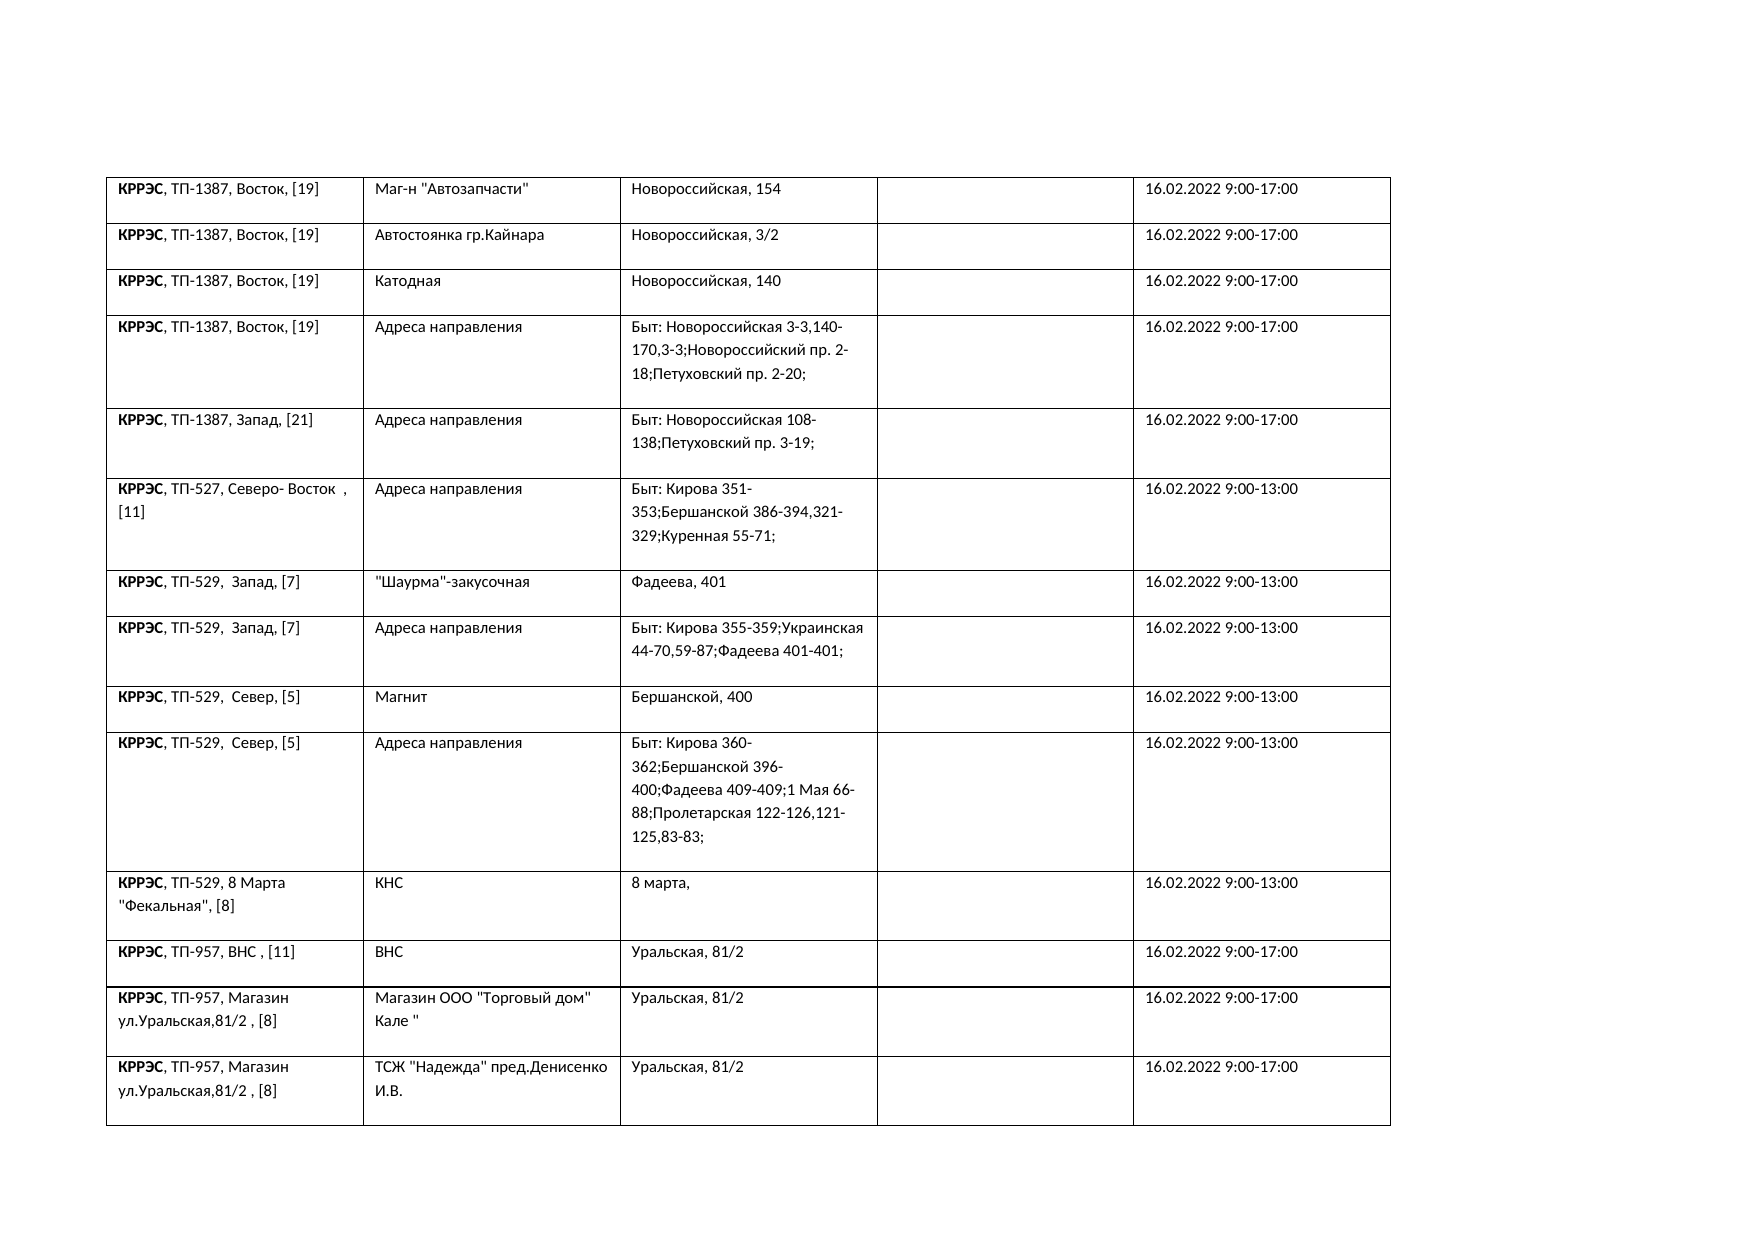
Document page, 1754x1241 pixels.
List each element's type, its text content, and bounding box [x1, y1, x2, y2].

table_cell КРРЭС, ТП-1387, Восток, [19] [107, 270, 363, 315]
table_cell Быт: Кирова 355-359;Украинская 44-70,59-87;Фадеева 401-401; [621, 617, 877, 686]
table_cell КРРЭС, ТП-529, Север, [5] [107, 733, 363, 871]
table_cell Автостоянка гр.Кайнара [364, 224, 620, 269]
table_cell [878, 270, 1133, 315]
table_cell КРРЭС, ТП-529, Запад, [7] [107, 571, 363, 616]
table_cell Бершанской, 400 [621, 687, 877, 732]
table_cell Быт: Кирова 360-362;Бершанской 396-400;Фадеева 409-409;1 Мая 66-88;Пролетарская 122-126,121-125,83-83; [621, 733, 877, 871]
table_cell 16.02.2022 9:00-13:00 [1134, 687, 1390, 732]
table_cell КРРЭС, ТП-957, Магазин ул.Уральская,81/2 , [8] [107, 988, 363, 1056]
table_cell Адреса направления [364, 409, 620, 477]
table_cell [878, 733, 1133, 871]
table_cell Адреса направления [364, 617, 620, 686]
table_cell Уральская, 81/2 [621, 941, 877, 986]
table_cell Быт: Кирова 351-353;Бершанской 386-394,321-329;Куренная 55-71; [621, 479, 877, 570]
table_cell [1134, 178, 1390, 223]
table_cell Уральская, 81/2 [621, 1057, 877, 1125]
table_cell КРРЭС, ТП-1387, Восток, [19] [107, 316, 363, 408]
table_cell [878, 224, 1133, 269]
table_cell КНС [364, 872, 620, 940]
table_cell 16.02.2022 9:00-13:00 [1134, 872, 1390, 940]
table_cell Магнит [364, 687, 620, 732]
table_cell [878, 409, 1133, 477]
table_cell [878, 988, 1133, 1056]
table_cell Адреса направления [364, 316, 620, 408]
table_cell КРРЭС, ТП-529, Запад, [7] [107, 617, 363, 686]
table_cell [878, 941, 1133, 986]
table_cell Новороссийская, 3/2 [621, 224, 877, 269]
table_cell ВНС [364, 941, 620, 986]
table_cell 16.02.2022 9:00-13:00 [1134, 617, 1390, 686]
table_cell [1134, 1057, 1390, 1125]
table_cell ТСЖ "Надежда" пред.Денисенко И.В. [364, 1057, 620, 1125]
table_cell [878, 872, 1133, 940]
table_cell [878, 571, 1133, 616]
table_cell Адреса направления [364, 733, 620, 871]
table_cell Магазин ООО "Торговый дом" Кале " [364, 988, 620, 1056]
table_cell КРРЭС, ТП-1387, Запад, [21] [107, 409, 363, 477]
table_cell [878, 479, 1133, 570]
table_cell 16.02.2022 9:00-17:00 [1134, 270, 1390, 315]
table_cell 16.02.2022 9:00-13:00 [1134, 733, 1390, 871]
table_cell 16.02.2022 9:00-17:00 [1134, 224, 1390, 269]
table_cell Новороссийская, 154 [621, 178, 877, 223]
table_cell [878, 316, 1133, 408]
table_cell Маг-н "Автозапчасти" [364, 178, 620, 223]
table_cell КРРЭС, ТП-957, Магазин ул.Уральская,81/2 , [8] [107, 1057, 363, 1125]
table_cell 16.02.2022 9:00-13:00 [1134, 479, 1390, 570]
table_cell [878, 687, 1133, 732]
table_cell Катодная [364, 270, 620, 315]
table_cell КРРЭС, ТП-529, 8 Марта "Фекальная", [8] [107, 872, 363, 940]
table_cell КРРЭС, ТП-529, Север, [5] [107, 687, 363, 732]
table_cell КРРЭС, ТП-527, Северо- Восток , [11] [107, 479, 363, 570]
table_cell [878, 178, 1133, 223]
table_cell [107, 178, 363, 223]
table_cell 16.02.2022 9:00-17:00 [1134, 409, 1390, 477]
table_cell "Шаурма"-закусочная [364, 571, 620, 616]
table_cell Уральская, 81/2 [621, 988, 877, 1056]
table_cell КРРЭС, ТП-1387, Восток, [19] [107, 224, 363, 269]
table_cell Быт: Новороссийская 108-138;Петуховский пр. 3-19; [621, 409, 877, 477]
table_cell 16.02.2022 9:00-17:00 [1134, 316, 1390, 408]
table_cell 16.02.2022 9:00-13:00 [1134, 571, 1390, 616]
table_cell 8 марта, [621, 872, 877, 940]
table_cell [878, 617, 1133, 686]
table_cell Новороссийская, 140 [621, 270, 877, 315]
table_cell 16.02.2022 9:00-17:00 [1134, 941, 1390, 986]
table_cell [878, 1057, 1133, 1125]
table_cell 16.02.2022 9:00-17:00 [1134, 988, 1390, 1056]
table_cell Фадеева, 401 [621, 571, 877, 616]
table_cell Адреса направления [364, 479, 620, 570]
table_cell КРРЭС, ТП-957, ВНС , [11] [107, 941, 363, 986]
table_cell Быт: Новороссийская 3-3,140-170,3-3;Новороссийский пр. 2-18;Петуховский пр. 2-20; [621, 316, 877, 408]
